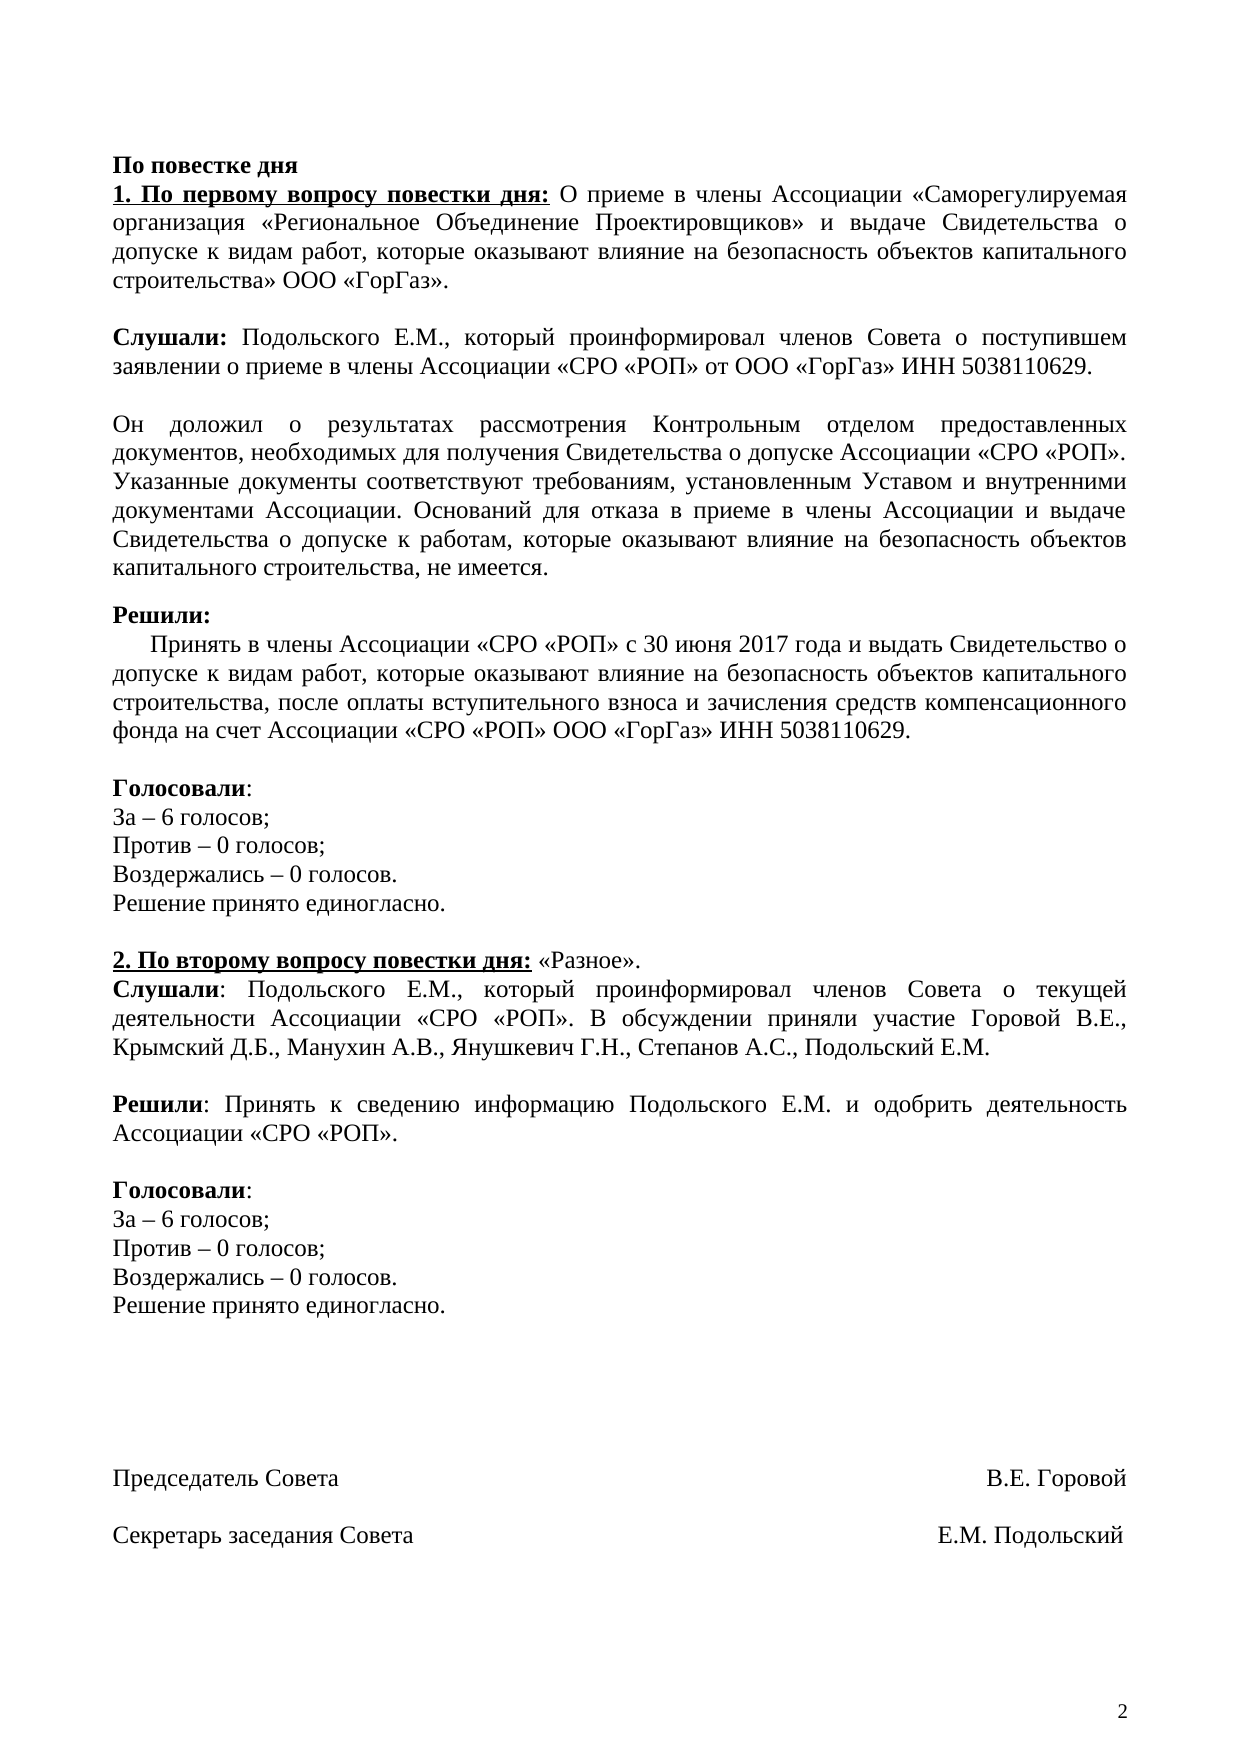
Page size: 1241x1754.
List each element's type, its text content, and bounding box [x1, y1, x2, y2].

text За – 6 голосов; [112, 1204, 1128, 1233]
text Против – 0 голосов; [112, 830, 1128, 859]
text Решение принято единогласно. [112, 888, 1128, 917]
text Решили: Принять к сведению информацию Подольского Е.М. и одобрить деятельность Ассоциации «СРО «РОП». [112, 1089, 1128, 1147]
text По повестке дня [112, 150, 1128, 179]
text Голосовали: [112, 1175, 1128, 1204]
text Принять в члены Ассоциации «СРО «РОП» с 30 июня 2017 года и выдать Свидетельство о допуске к видам работ, которые оказывают влияние на безопасность объектов капитального строительства, после оплаты вступительного взноса и зачисления средств компенсационного фонда на счет Ассоциации «СРО «РОП» ООО «ГорГаз» ИНН 5038110629. [112, 629, 1128, 744]
text Секретарь заседания Совета Е.М. Подольский [112, 1520, 1128, 1549]
text Председатель Совета В.Е. Горовой [112, 1463, 1128, 1492]
text Он доложил о результатах рассмотрения Контрольным отделом предоставленных документов, необходимых для получения Свидетельства о допуске Ассоциации «СРО «РОП». Указанные документы соответствуют требованиям, установленным Уставом и внутренними документами Ассоциации. Оснований для отказа в приеме в члены Ассоциации и выдаче Свидетельства о допуске к работам, которые оказывают влияние на безопасность объектов капитального строительства, не имеется. [112, 409, 1128, 581]
text 2. По второму вопросу повестки дня: «Разное». [112, 945, 1128, 974]
text Против – 0 голосов; [112, 1233, 1128, 1262]
text Слушали: Подольского Е.М., который проинформировал членов Совета о поступившем заявлении о приеме в члены Ассоциации «СРО «РОП» от ООО «ГорГаз» ИНН 5038110629. [112, 322, 1128, 380]
text Воздержались – 0 голосов. [112, 1262, 1128, 1290]
text Решили: [112, 600, 1128, 629]
text 1. По первому вопросу повестки дня: О приеме в члены Ассоциации «Саморегулируемая организация «Региональное Объединение Проектировщиков» и выдаче Свидетельства о допуске к видам работ, которые оказывают влияние на безопасность объектов капитального строительства» ООО «ГорГаз». [112, 179, 1128, 294]
text Воздержались – 0 голосов. [112, 859, 1128, 888]
text Слушали: Подольского Е.М., который проинформировал членов Совета о текущей деятельности Ассоциации «СРО «РОП». В обсуждении приняли участие Горовой В.Е., Крымский Д.Б., Манухин А.В., Янушкевич Г.Н., Степанов А.С., Подольский Е.М. [112, 974, 1128, 1060]
text Голосовали: [112, 773, 1128, 802]
text За – 6 голосов; [112, 802, 1128, 830]
text Решение принято единогласно. [112, 1290, 1128, 1319]
